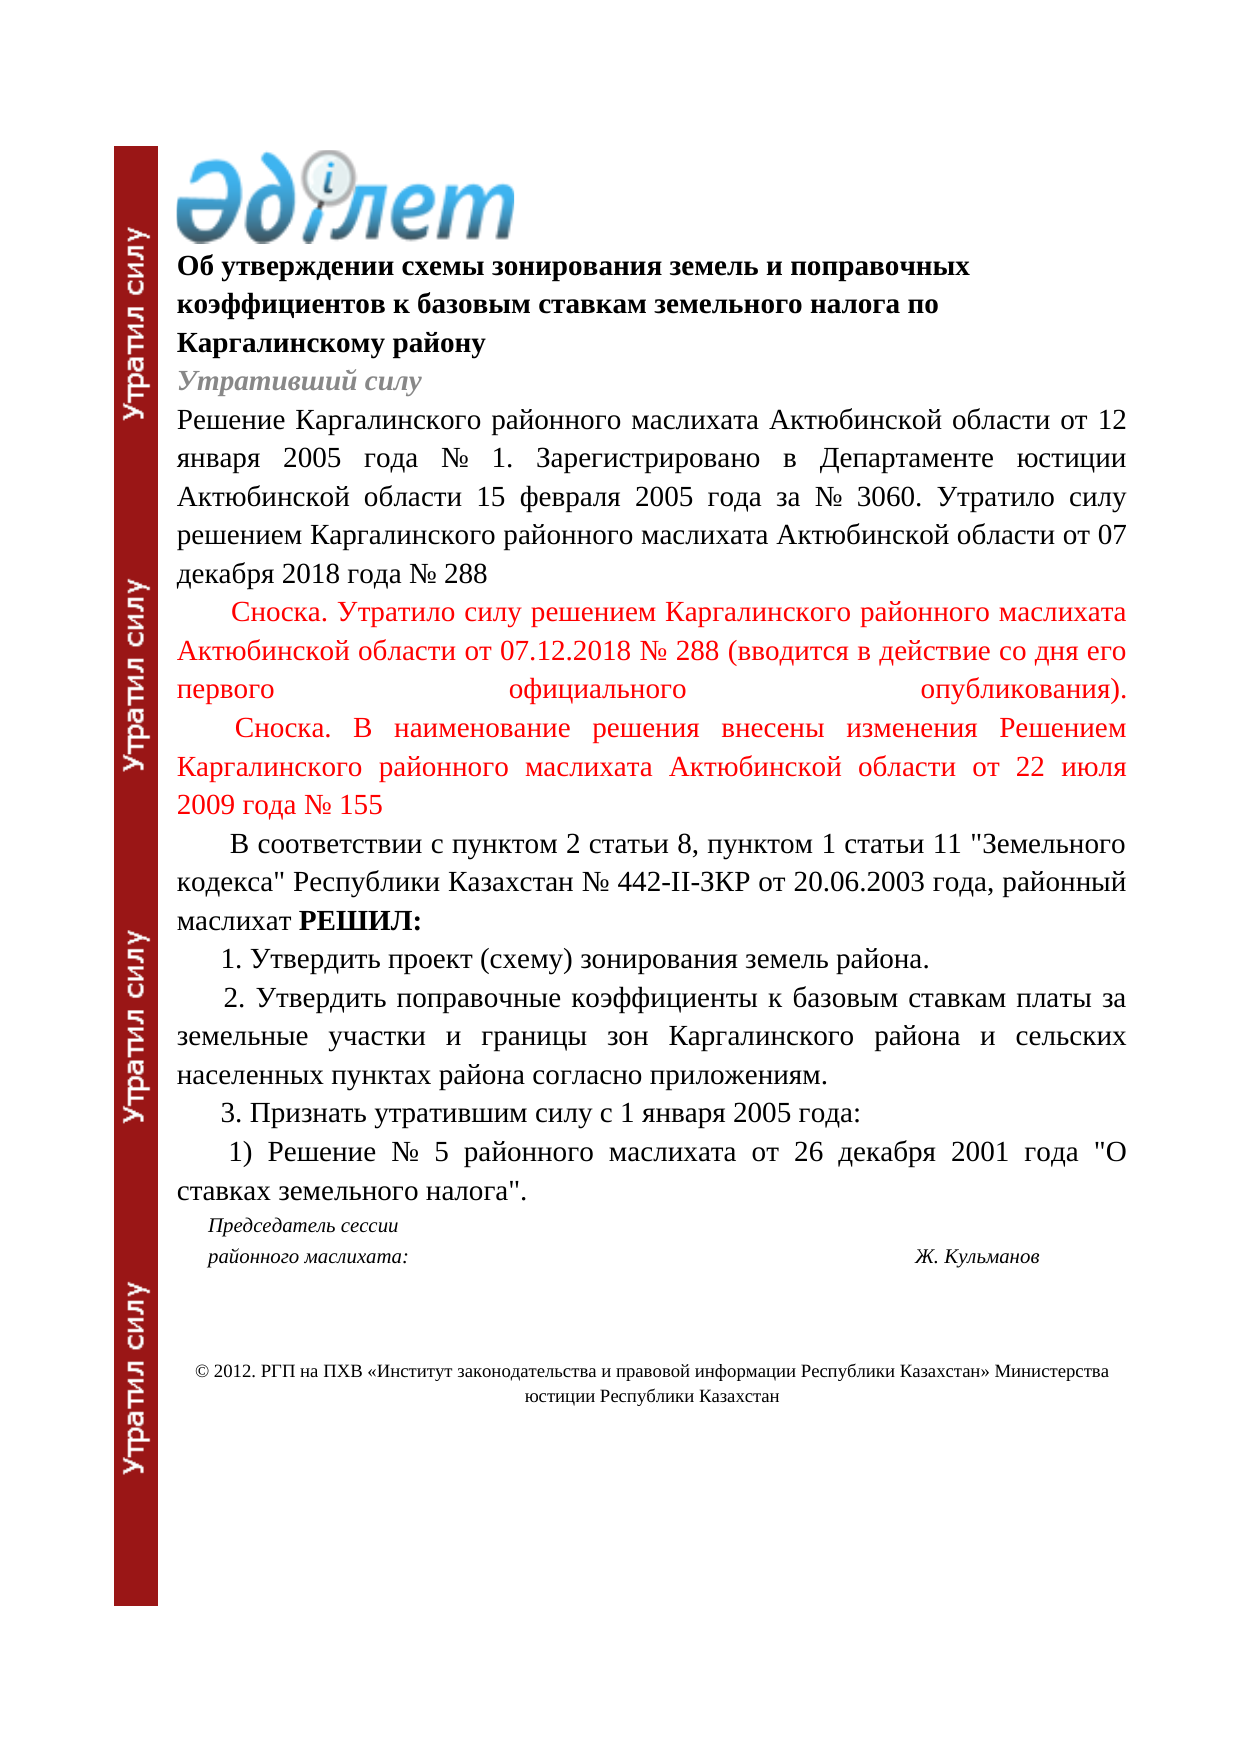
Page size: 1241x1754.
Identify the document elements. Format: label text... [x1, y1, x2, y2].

picture [114, 397, 158, 402]
text В соответствии с пунктом 2 статьи 8, пунктом 1 статьи 11 "Земельного кодекса" Республики Казахстан № 442-II-ЗКР от 20.06.2003 года, районный маслихат РЕШИЛ: [112, 826, 1128, 936]
table_header Председатель сессии [101, 1211, 1240, 1242]
picture [114, 975, 158, 980]
picture [114, 821, 158, 826]
table_cell Ж. Кульманов [913, 1242, 1240, 1273]
text Об утверждении схемы зонирования земель и поправочных коэффициентов к базовым ставкам земельного налога по Каргалинскому району [112, 248, 1128, 358]
picture [114, 1129, 158, 1134]
text © 2012. РГП на ПХВ «Институт законодательства и правовой информации Республики Казахстан» Министерства юстиции Республики Казахстан [112, 1360, 1128, 1406]
text 1) Решение № 5 районного маслихата от 26 декабря 2001 года "О ставках земельного налога". [112, 1134, 1128, 1206]
picture [176, 150, 515, 244]
picture [114, 589, 158, 594]
picture [114, 1206, 158, 1211]
picture [114, 936, 158, 941]
table_cell районного маслихата: [101, 1242, 913, 1273]
picture [114, 1406, 158, 1606]
text Сноска. Утратило силу решением Каргалинского районного маслихата Актюбинской области от 07.12.2018 № 288 (вводится в действие со дня его первого официального опубликования). Сноска. В наименование решения внесены изменения Решением Каргалинского районного маслихата Актюбинской области от 22 июля 2009 года № 155 [112, 594, 1128, 821]
text 3. Признать утратившим силу с 1 января 2005 года: [112, 1096, 1128, 1129]
text Решение Каргалинского районного маслихата Актюбинской области от 12 января 2005 года № 1. Зарегистрировано в Департаменте юстиции Актюбинской области 15 февраля 2005 года за № 3060. Утратило силу решением Каргалинского районного маслихата Актюбинской области от 07 декабря 2018 года № 288 [112, 402, 1128, 589]
picture [114, 1091, 158, 1096]
picture [114, 146, 158, 248]
text 1. Утвердить проект (схему) зонирования земель района. [112, 941, 1128, 975]
text 2. Утвердить поправочные коэффициенты к базовым ставкам платы за земельные участки и границы зон Каргалинского района и сельских населенных пунктах района согласно приложениям. [112, 980, 1128, 1091]
text Утративший силу [112, 363, 1128, 397]
picture [114, 358, 158, 363]
picture [114, 1273, 158, 1360]
